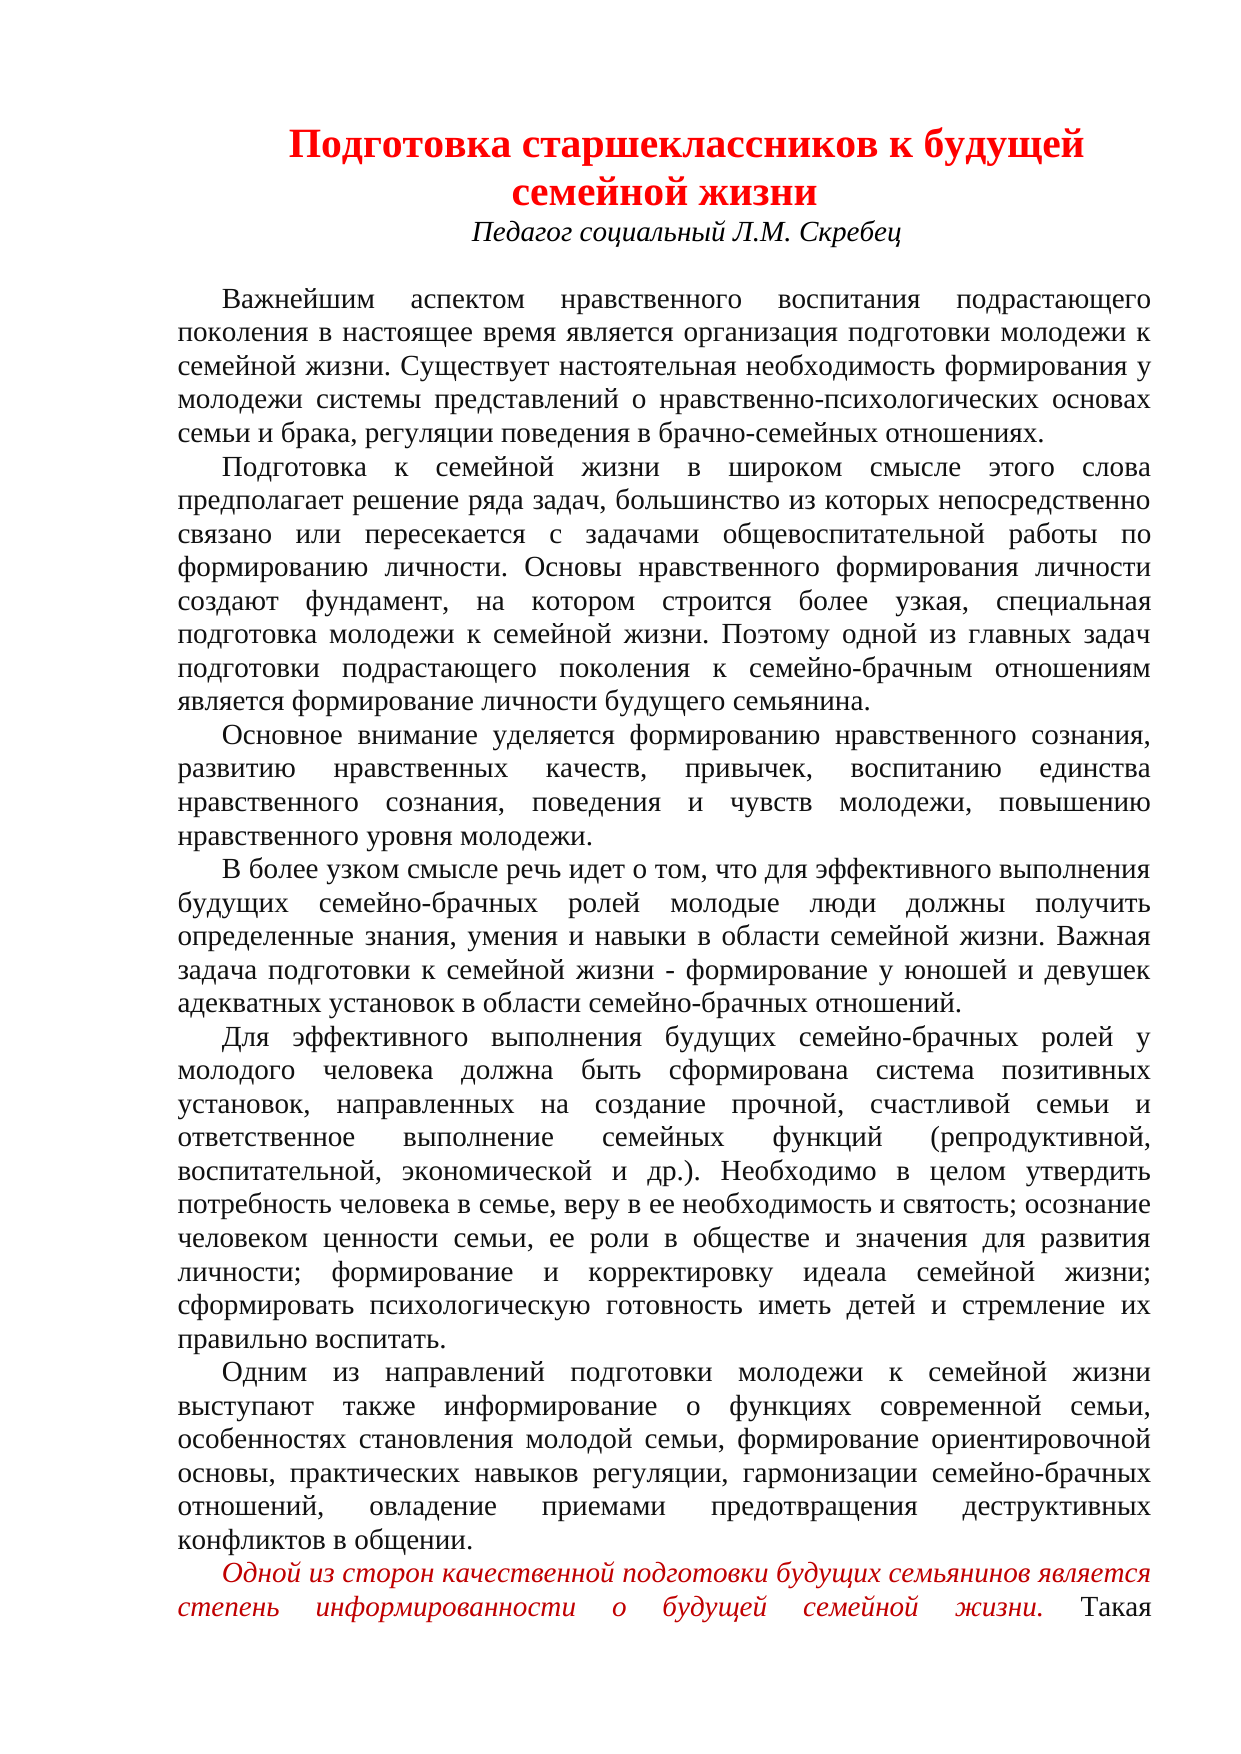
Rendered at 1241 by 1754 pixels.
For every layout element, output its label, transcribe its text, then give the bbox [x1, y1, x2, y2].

text В более узком смысле речь идет о том, что для эффективного выполнения будущих семейно-брачных ролей молодые люди должны получить определенные знания, умения и навыки в области семейной жизни. Важная задача подготовки к семейной жизни - формирование у юношей и девушек адекватных установок в области семейно-брачных отношений. [177, 851, 1152, 1019]
text Педагог социальный Л.М. Скребец [177, 214, 1152, 247]
text Подготовка к семейной жизни в широком смысле этого слова предполагает решение ряда задач, большинство из которых непосредственно связано или пересекается с задачами общевоспитательной работы по формированию личности. Основы нравственного формирования личности создают фундамент, на котором строится более узкая, специальная подготовка молодежи к семейной жизни. Поэтому одной из главных задач подготовки подрастающего поколения к семейно-брачным отношениям является формирование личности будущего семьянина. [177, 449, 1152, 717]
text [177, 1556, 1152, 1623]
text Для эффективного выполнения будущих семейно-брачных ролей у молодого человека должна быть сформирована система позитивных установок, направленных на создание прочной, счастливой семьи и ответственное выполнение семейных функций (репродуктивной, воспитательной, экономической и др.). Необходимо в целом утвердить потребность человека в семье, веру в ее необходимость и святость; осознание человеком ценности семьи, ее роли в обществе и значения для развития личности; формирование и корректировку идеала семейной жизни; сформировать психологическую готовность иметь детей и стремление их правильно воспитать. [177, 1019, 1152, 1354]
text Важнейшим аспектом нравственного воспитания подрастающего поколения в настоящее время является организация подготовки молодежи к семейной жизни. Существует настоятельная необходимость формирования у молодежи системы представлений о нравственно-психологических основах семьи и брака, регуляции поведения в брачно-семейных отношениях. [177, 281, 1152, 449]
text Одним из направлений подготовки молодежи к семейной жизни выступают также информирование о функциях современной семьи, особенностях становления молодой семьи, формирование ориентировочной основы, практических навыков регуляции, гармонизации семейно-брачных отношений, овладение приемами предотвращения деструктивных конфликтов в общении. [177, 1354, 1152, 1556]
text Подготовка старшеклассников к будущей семейной жизни [177, 118, 1152, 214]
text Основное внимание уделяется формированию нравственного сознания, развитию нравственных качеств, привычек, воспитанию единства нравственного сознания, поведения и чувств молодежи, повышению нравственного уровня молодежи. [177, 717, 1152, 851]
